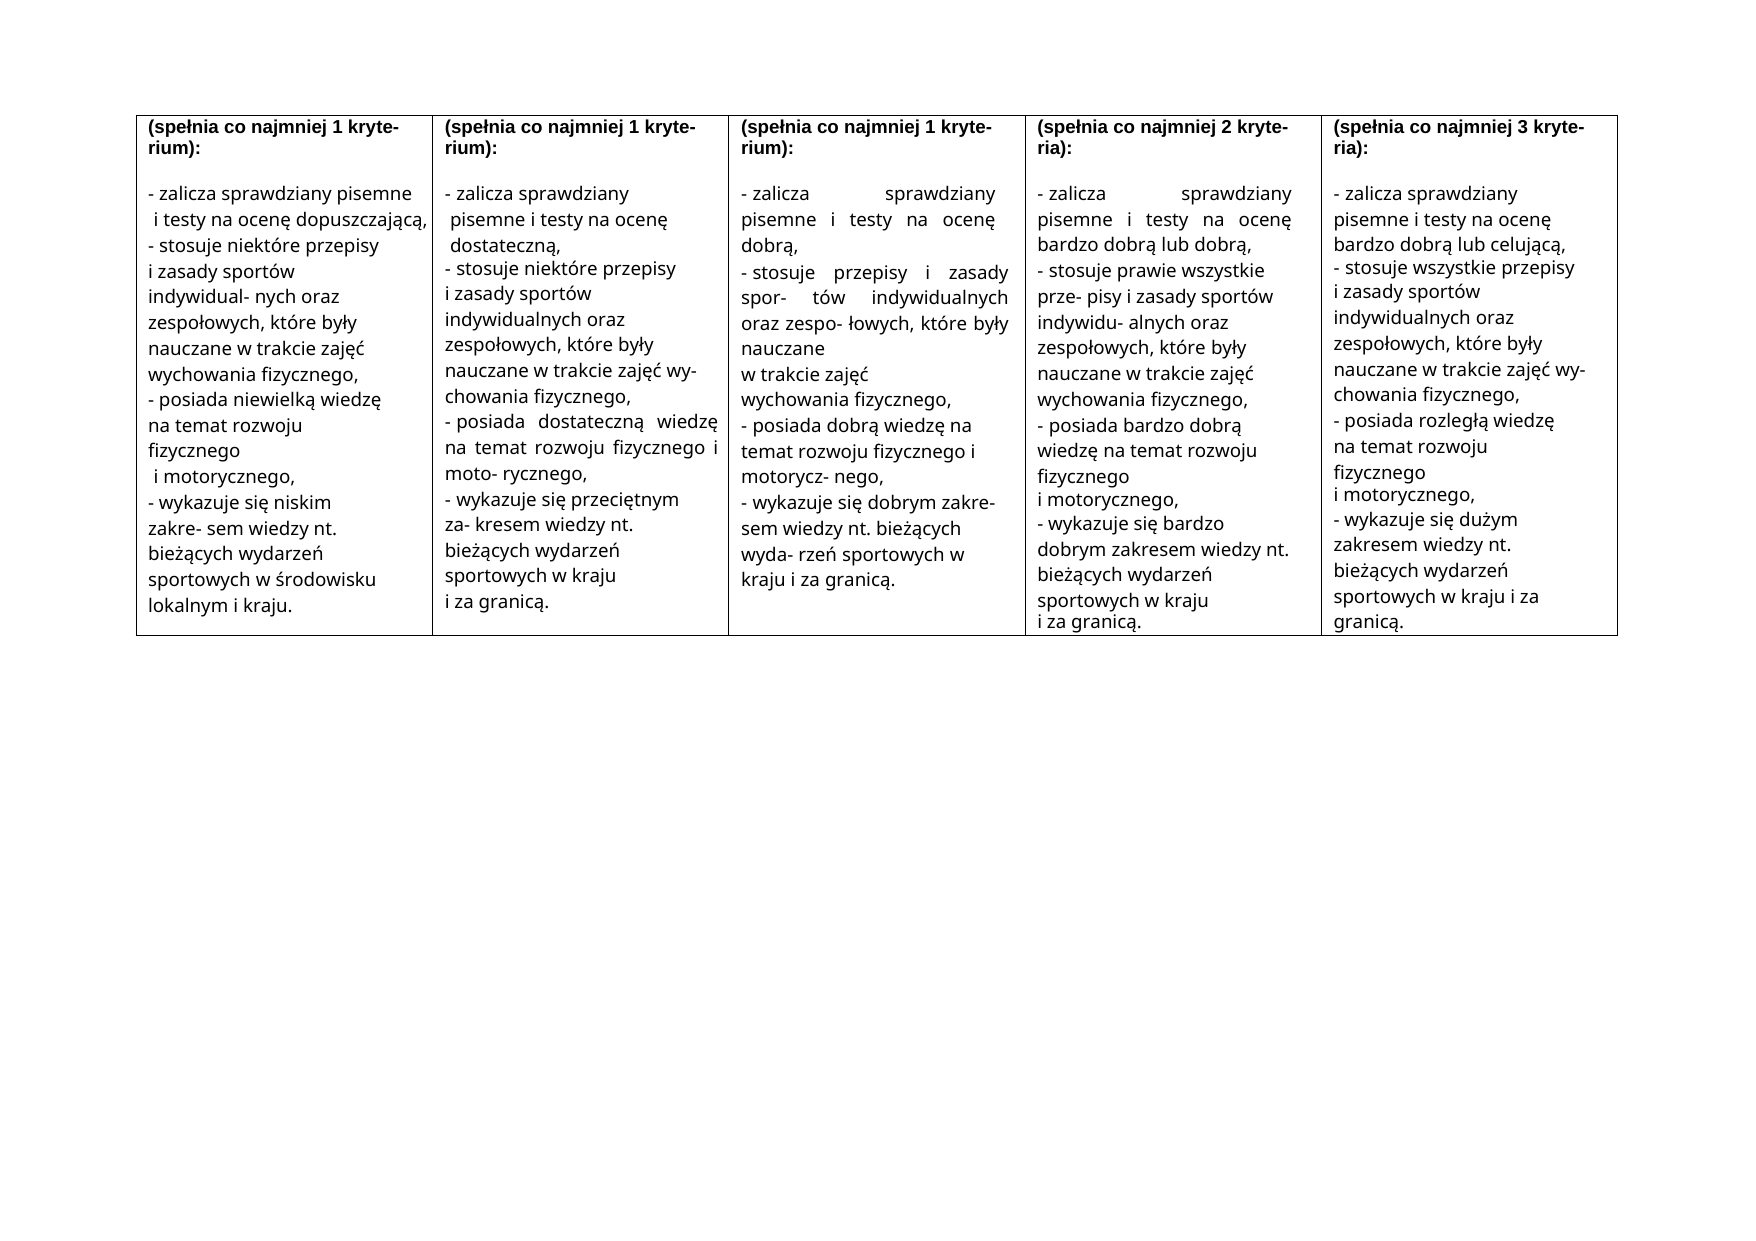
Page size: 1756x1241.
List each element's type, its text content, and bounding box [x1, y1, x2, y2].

table_cell (spełnia co najmniej 1 kryte- rium): zalicza sprawdziany pisemne i testy na ocenę dostateczną, stosuje niektóre przepisy i zasady sportów indywidualnych oraz zespołowych, które były nauczane w trakcie zajęć wy- chowania fizycznego, posiada dostateczną wiedzę na temat rozwoju fizycznego i moto- rycznego, wykazuje się przeciętnym za- kresem wiedzy nt. bieżących wydarzeń sportowych w kraju i za granicą. [433, 116, 728, 634]
table_cell (spełnia co najmniej 2 kryte- ria): zalicza sprawdziany pisemne i testy na ocenę bardzo dobrą lub dobrą, stosuje prawie wszystkie prze- pisy i zasady sportów indywidu- alnych oraz zespołowych, które były nauczane w trakcie zajęć wychowania fizycznego, posiada bardzo dobrą wiedzę na temat rozwoju fizycznego i motorycznego, - wykazuje się bardzo dobrym zakresem wiedzy nt. bieżących wydarzeń sportowych w kraju i za granicą. [1026, 116, 1321, 634]
table_cell (spełnia co najmniej 1 kryte- rium): - zalicza sprawdziany pisemne i testy na ocenę dopuszczającą, - stosuje niektóre przepisy i zasady sportów indywidual- nych oraz zespołowych, które były nauczane w trakcie zajęć wychowania fizycznego, - posiada niewielką wiedzę na temat rozwoju fizycznego i motorycznego, - wykazuje się niskim zakre- sem wiedzy nt. bieżących wydarzeń sportowych w środowisku lokalnym i kraju. [137, 116, 432, 634]
table_cell (spełnia co najmniej 1 kryte- rium): zalicza sprawdziany pisemne i testy na ocenę dobrą, stosuje przepisy i zasady spor- tów indywidualnych oraz zespo- łowych, które były nauczane w trakcie zajęć wychowania fizycznego, posiada dobrą wiedzę na temat rozwoju fizycznego i motorycz- nego, wykazuje się dobrym zakre- sem wiedzy nt. bieżących wyda- rzeń sportowych w kraju i za granicą. [729, 116, 1025, 634]
table_cell (spełnia co najmniej 3 kryte- ria): zalicza sprawdziany pisemne i testy na ocenę bardzo dobrą lub celującą, stosuje wszystkie przepisy i zasady sportów indywidualnych oraz zespołowych, które były nauczane w trakcie zajęć wy- chowania fizycznego, - posiada rozległą wiedzę na temat rozwoju fizycznego i motorycznego, - wykazuje się dużym zakresem wiedzy nt. bieżących wydarzeń sportowych w kraju i za granicą. [1322, 116, 1617, 634]
